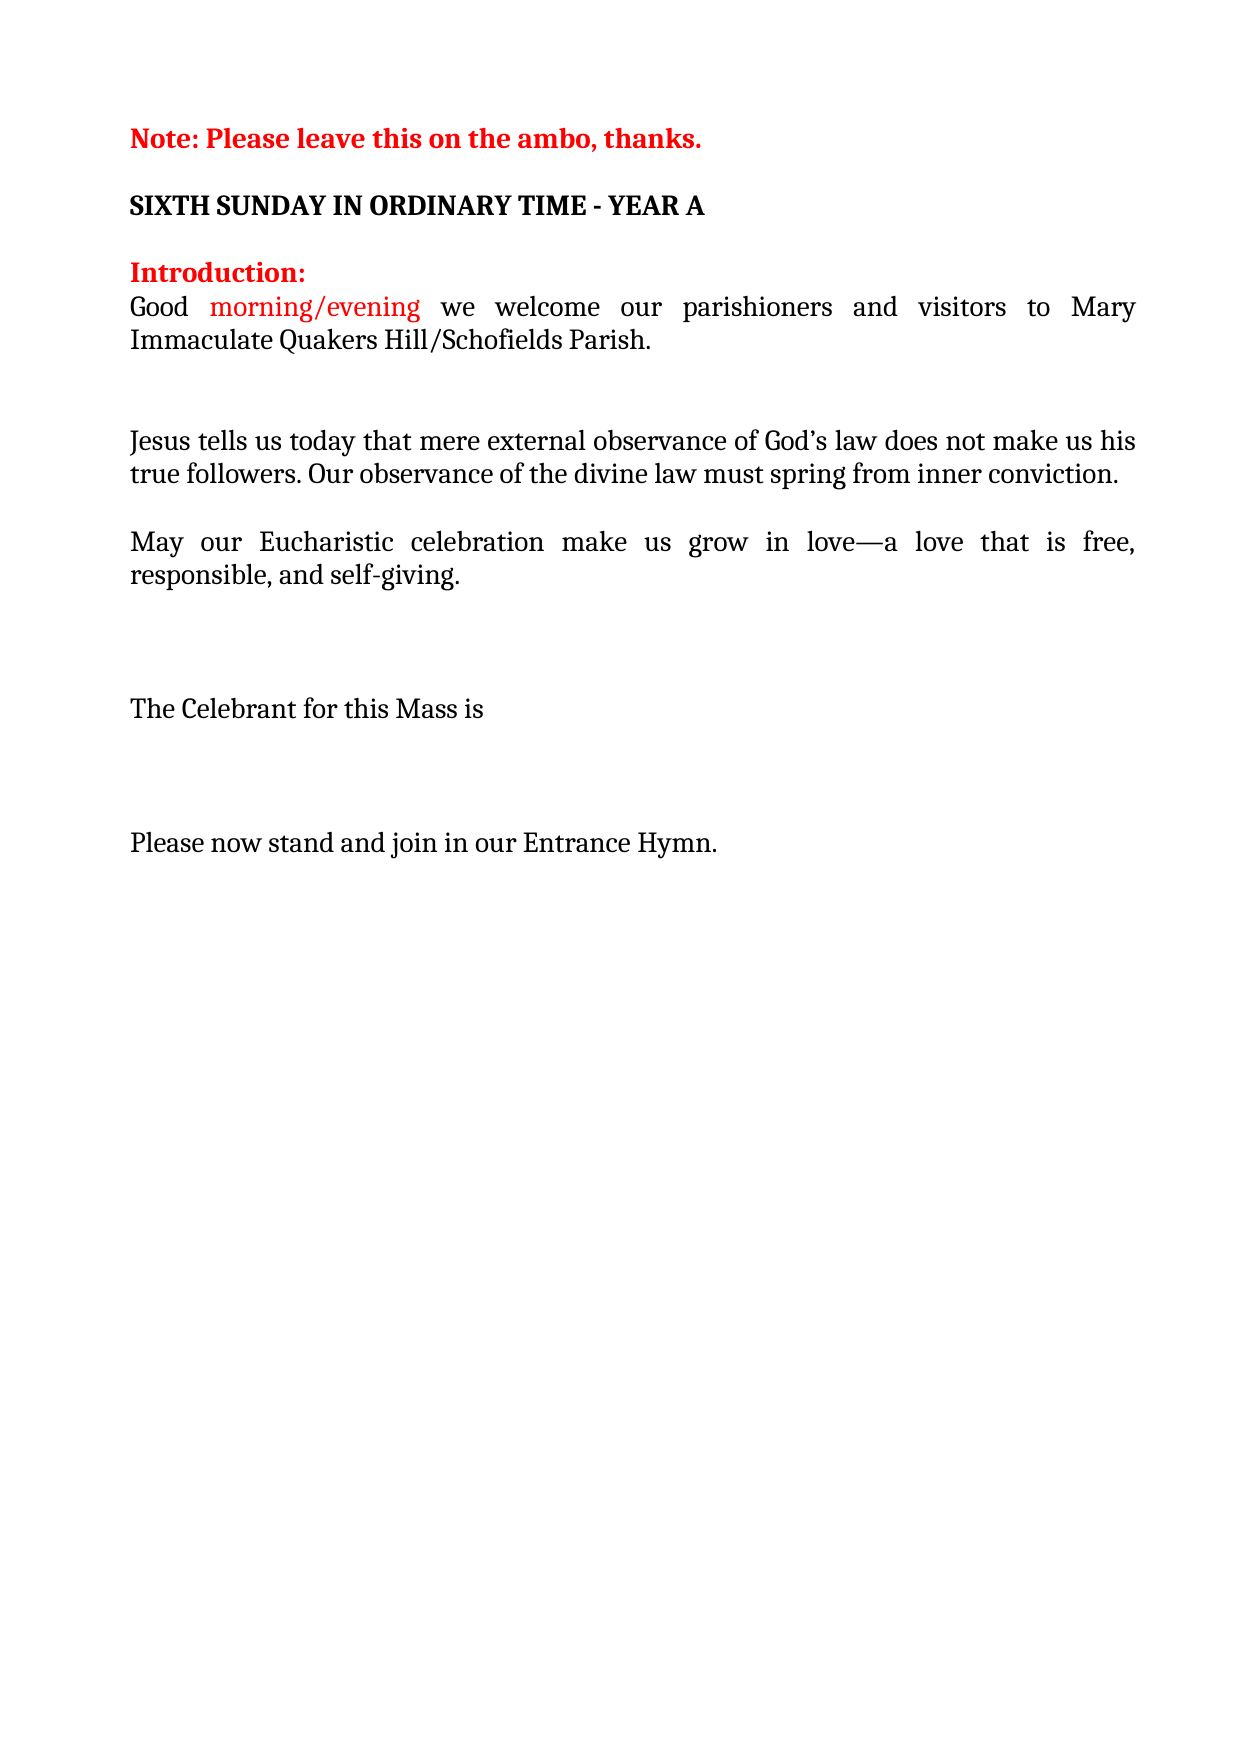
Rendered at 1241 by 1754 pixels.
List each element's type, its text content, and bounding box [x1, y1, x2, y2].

text Jesus tells us today that mere external observance of God’s law does not make us his true followers. Our observance of the divine law must spring from inner conviction. [130, 424, 1137, 491]
text Introduction: [130, 256, 1137, 290]
text Good morning/evening we welcome our parishioners and visitors to Mary Immaculate Quakers Hill/Schofields Parish. [130, 290, 1137, 357]
text May our Eucharistic celebration make us grow in love—a love that is free, responsible, and self-giving. [130, 525, 1137, 592]
text The Celebrant for this Mass is [130, 692, 1137, 726]
text Note: Please leave this on the ambo, thanks. [130, 122, 1137, 156]
text Please now stand and join in our Entrance Hymn. [130, 827, 1137, 860]
text SIXTH SUNDAY IN ORDINARY TIME - YEAR A [130, 189, 1137, 223]
